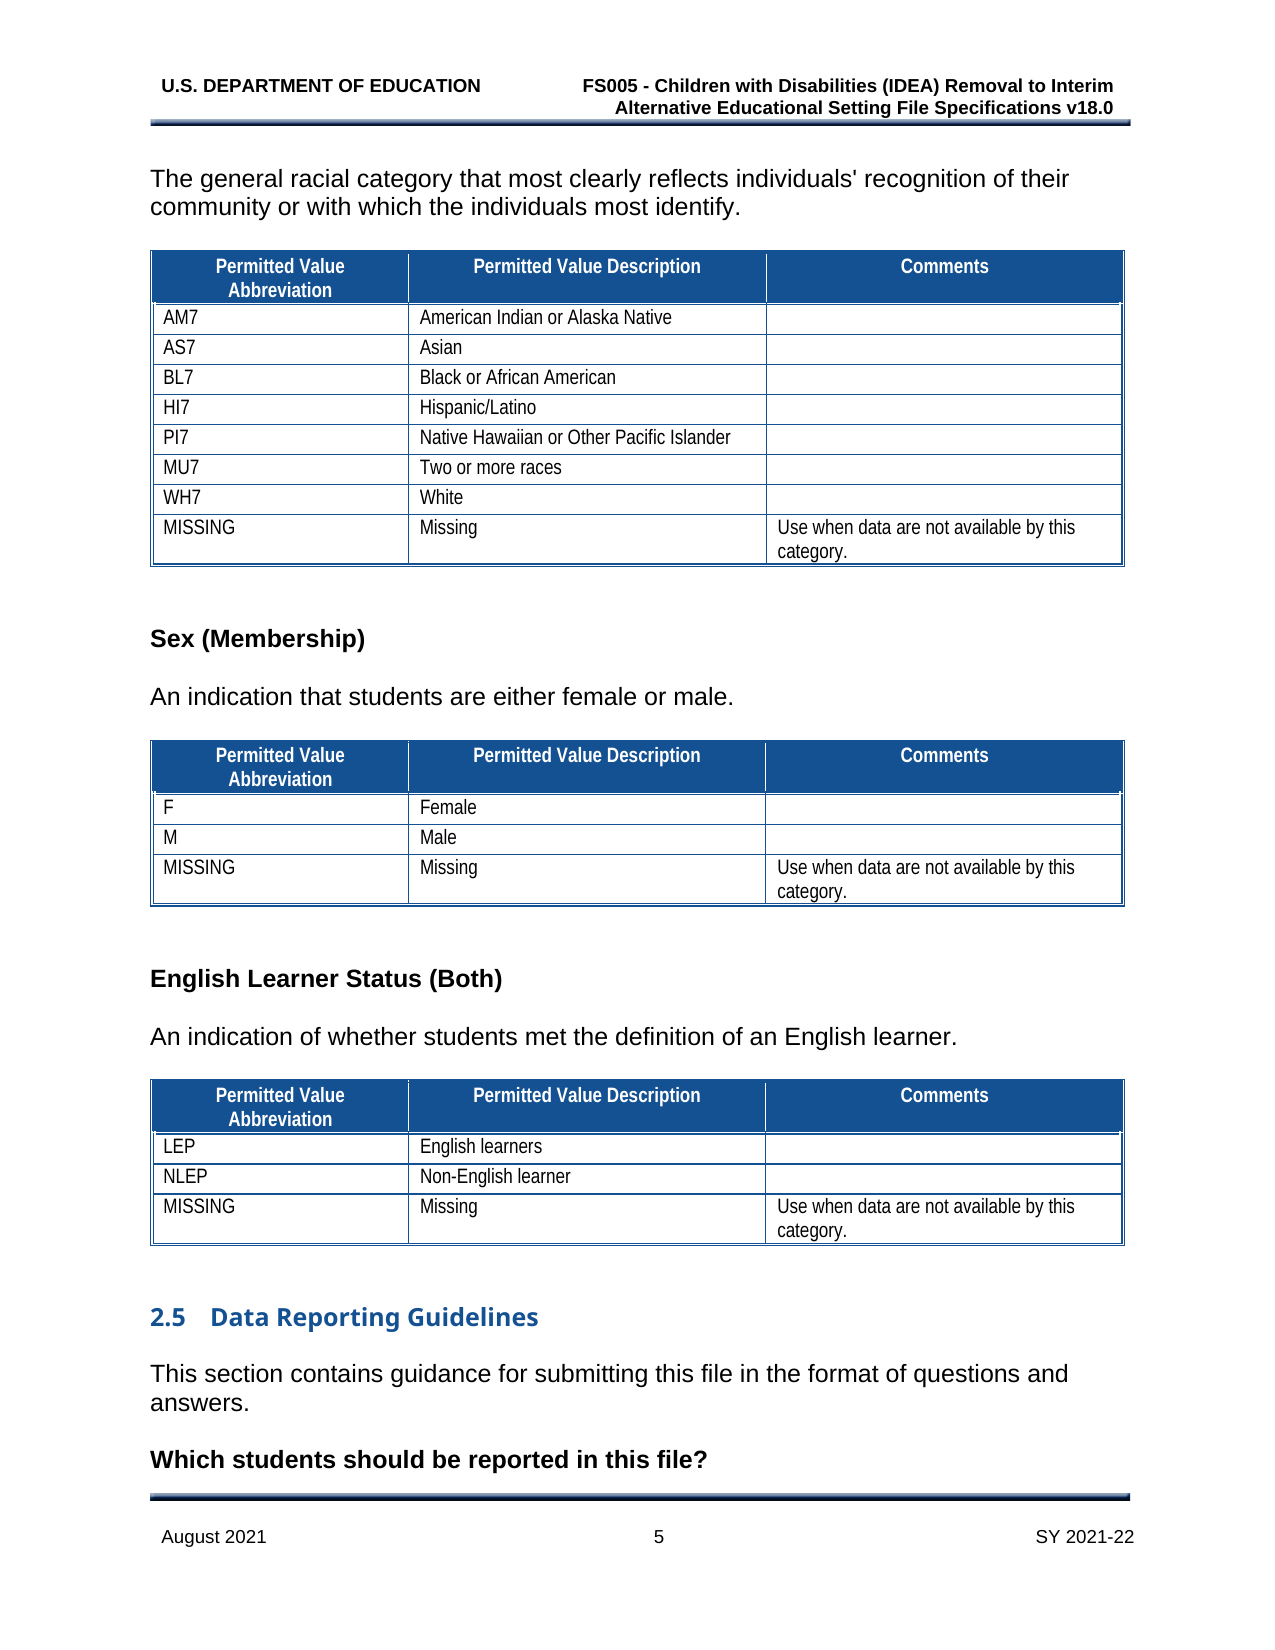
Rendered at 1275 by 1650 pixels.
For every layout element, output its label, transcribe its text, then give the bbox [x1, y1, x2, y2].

table_cell NLEP [154, 1165, 408, 1193]
table_cell [767, 455, 1121, 484]
table_header Comments [767, 254, 1121, 302]
table_cell Asian [409, 335, 766, 364]
table_cell [767, 425, 1121, 454]
table_cell AS7 [154, 335, 408, 364]
table_cell MISSING [154, 515, 408, 563]
table_cell BL7 [154, 365, 408, 394]
table_header Permitted Value Abbreviation [154, 254, 408, 302]
table_cell MISSING [154, 855, 408, 903]
table_header Permitted Value Description [409, 743, 765, 791]
table_cell American Indian or Alaska Native [409, 305, 766, 334]
picture [150, 1493, 1130, 1501]
table_cell MISSING [154, 1195, 408, 1242]
table_cell HI7 [154, 395, 408, 424]
text English Learner Status (Both) [150, 964, 1125, 993]
table_cell LEP [152, 1131, 408, 1163]
table_header Permitted Value Description [409, 254, 766, 302]
table_cell [767, 395, 1121, 424]
table_header Permitted Value Description [409, 1083, 765, 1131]
table_cell [766, 1131, 1123, 1163]
table_cell [766, 791, 1122, 824]
table_cell [767, 485, 1121, 514]
table_cell Two or more races [409, 455, 766, 484]
text Which students should be reported in this file? [150, 1445, 1125, 1474]
table_cell F [154, 791, 408, 824]
table_cell English learners [409, 1135, 765, 1163]
table_cell Non-English learner [409, 1165, 765, 1193]
table_header Comments [766, 743, 1121, 791]
picture [150, 118, 1138, 126]
text An indication of whether students met the definition of an English learner. [150, 1022, 1125, 1050]
table_cell Female [409, 795, 765, 824]
table_cell Native Hawaiian or Other Pacific Islander [409, 425, 766, 454]
text The general racial category that most clearly reflects individuals' recognition of their community or with which the individuals most identify. [150, 164, 1125, 221]
table_header Permitted Value Abbreviation [154, 743, 408, 791]
table_cell PI7 [154, 425, 408, 454]
table_header Comments [766, 1083, 1121, 1131]
table_cell White [409, 485, 766, 514]
subtitle Data Reporting Guidelines [150, 1300, 1125, 1334]
table_cell Hispanic/Latino [409, 395, 766, 424]
table_cell Use when data are not available by this category. [766, 1195, 1121, 1242]
table_cell [767, 335, 1121, 364]
table_cell Black or African American [409, 365, 766, 394]
table_cell Male [409, 825, 765, 854]
table_cell AM7 [152, 302, 408, 334]
table_cell [767, 302, 1123, 334]
table_cell Use when data are not available by this category. [767, 515, 1121, 563]
table_cell MU7 [154, 455, 408, 484]
table_cell [767, 365, 1121, 394]
text Sex (Membership) [150, 624, 1125, 653]
table_header Permitted Value Abbreviation [154, 1083, 408, 1131]
table_cell Use when data are not available by this category. [766, 855, 1121, 903]
table_cell [766, 1165, 1121, 1193]
table_cell Missing [409, 1195, 765, 1242]
text An indication that students are either female or male. [150, 682, 1125, 711]
table_cell Missing [409, 515, 766, 563]
table_cell Missing [409, 855, 765, 903]
table_cell WH7 [154, 485, 408, 514]
table_cell M [154, 825, 408, 854]
text This section contains guidance for submitting this file in the format of questions and answers. [150, 1359, 1125, 1416]
table_cell [766, 825, 1121, 854]
